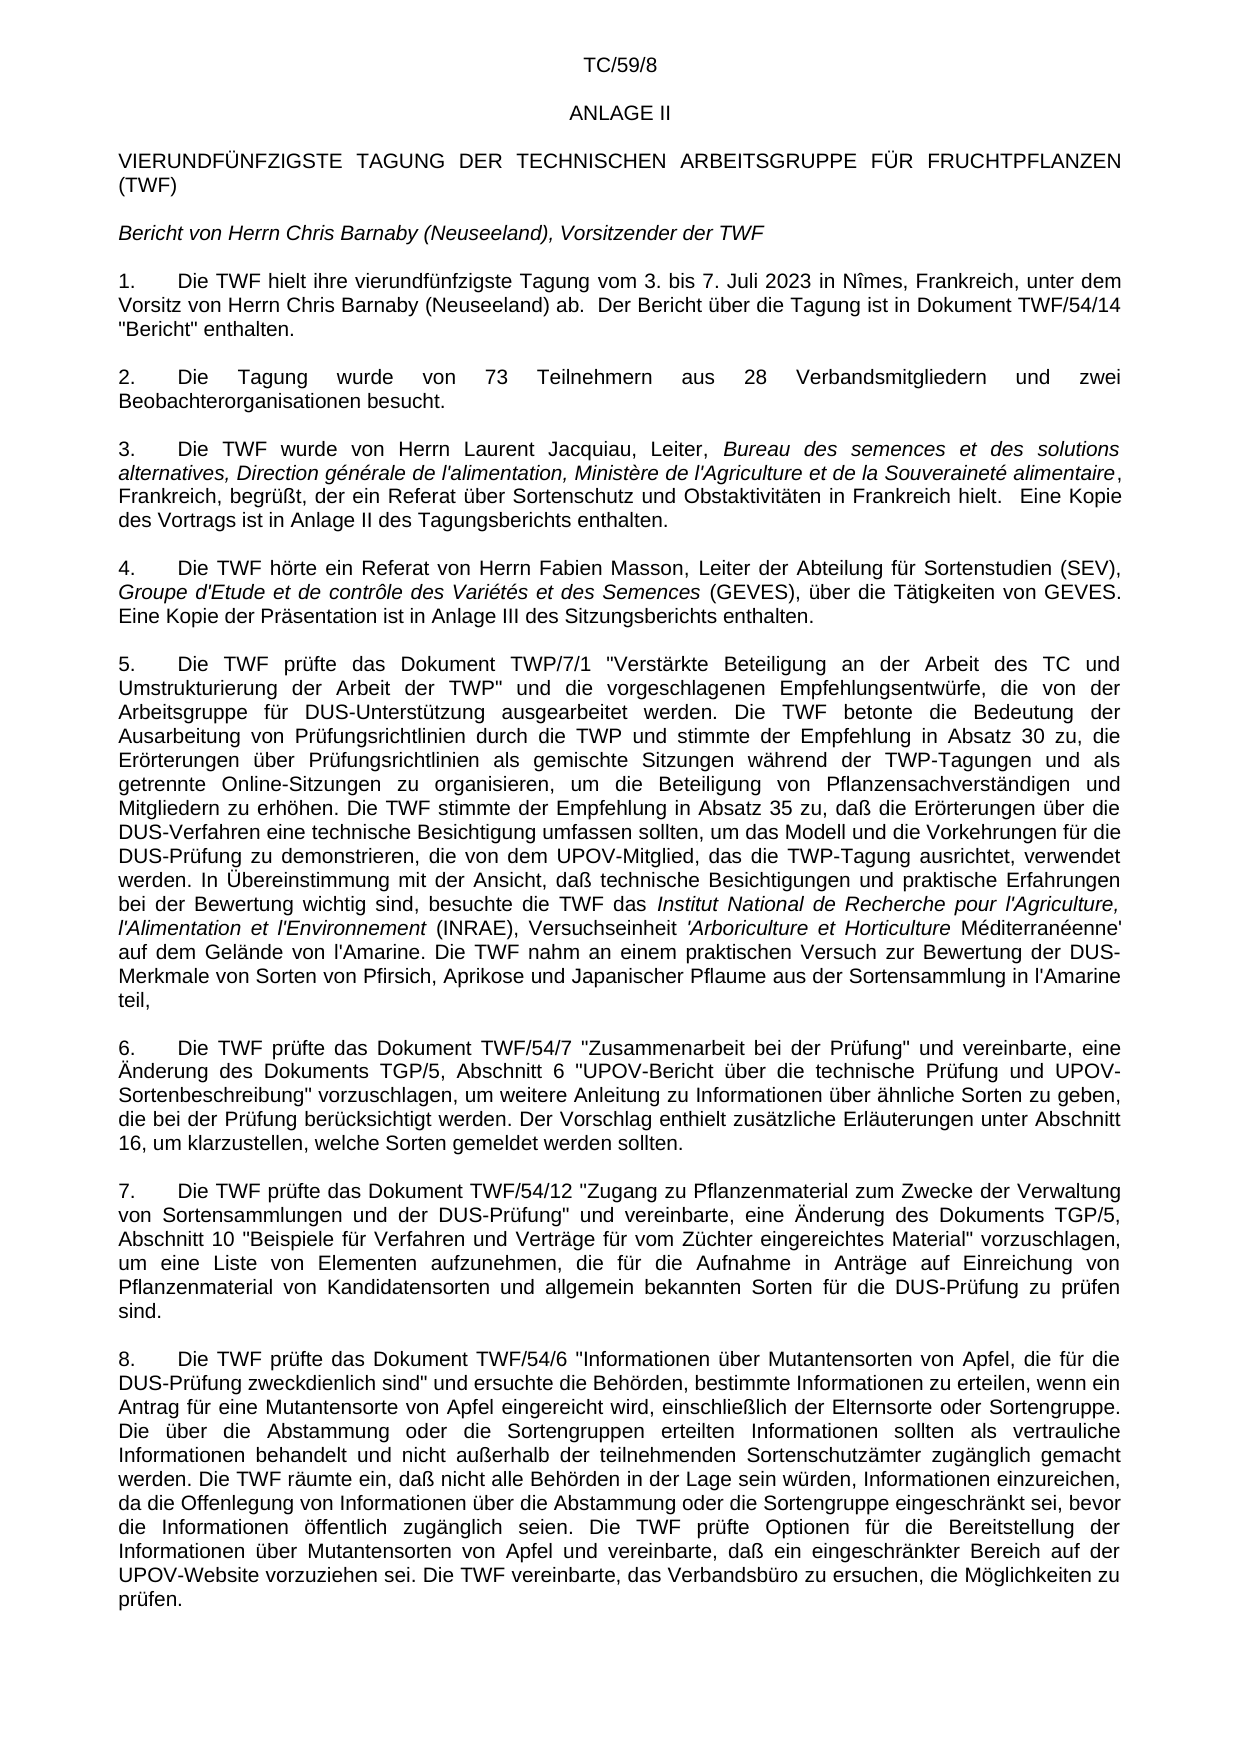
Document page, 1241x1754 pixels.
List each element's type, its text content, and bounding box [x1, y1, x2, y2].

subtitle vierundfünfzigste TAGUNG DER TECHNISCHEN ARBEITSGRUPPE FÜR FRUCHTPflANZEN (TWF) [118, 149, 1122, 197]
list Die TWF prüfte das Dokument TWP/7/1 "Verstärkte Beteiligung an der Arbeit des TC und Umstrukturierung der Arbeit der TWP" und die vorgeschlagenen Empfehlungsentwürfe, die von der Arbeitsgruppe für DUS-Unterstützung ausgearbeitet werden. Die TWF betonte die Bedeutung der Ausarbeitung von Prüfungsrichtlinien durch die TWP und stimmte der Empfehlung in Absatz 30 zu, die Erörterungen über Prüfungsrichtlinien als gemischte Sitzungen während der TWP-Tagungen und als getrennte Online-Sitzungen zu organisieren, um die Beteiligung von Pflanzensachverständigen und Mitgliedern zu erhöhen. Die TWF stimmte der Empfehlung in Absatz 35 zu, daß die Erörterungen über die DUS-Verfahren eine technische Besichtigung umfassen sollten, um das Modell und die Vorkehrungen für die DUS-Prüfung zu demonstrieren, die von dem UPOV-Mitglied, das die TWP-Tagung ausrichtet, verwendet werden. In Übereinstimmung mit der Ansicht, daß technische Besichtigungen und praktische Erfahrungen bei der Bewertung wichtig sind, besuchte die TWF das Institut National de Recherche pour l'Agriculture, l'Alimentation et l'Environnement (INRAE), Versuchseinheit 'Arboriculture et Horticulture Méditerranéenne' auf dem Gelände von l'Amarine. Die TWF nahm an einem praktischen Versuch zur Bewertung der DUS-Merkmale von Sorten von Pfirsich, Aprikose und Japanischer Pflaume aus der Sortensammlung in l'Amarine teil, [118, 652, 1122, 1011]
list Die TWF hörte ein Referat von Herrn Fabien Masson, Leiter der Abteilung für Sortenstudien (SEV), Groupe d'Etude et de contrôle des Variétés et des Semences (GEVES), über die Tätigkeiten von GEVES. Eine Kopie der Präsentation ist in Anlage III des Sitzungsberichts enthalten. [118, 556, 1122, 628]
list Die TWF prüfte das Dokument TWF/54/6 "Informationen über Mutantensorten von Apfel, die für die DUS-Prüfung zweckdienlich sind" und ersuchte die Behörden, bestimmte Informationen zu erteilen, wenn ein Antrag für eine Mutantensorte von Apfel eingereicht wird, einschließlich der Elternsorte oder Sortengruppe. Die über die Abstammung oder die Sortengruppen erteilten Informationen sollten als vertrauliche Informationen behandelt und nicht außerhalb der teilnehmenden Sortenschutzämter zugänglich gemacht werden. Die TWF räumte ein, daß nicht alle Behörden in der Lage sein würden, Informationen einzureichen, da die Offenlegung von Informationen über die Abstammung oder die Sortengruppe eingeschränkt sei, bevor die Informationen öffentlich zugänglich seien. Die TWF prüfte Optionen für die Bereitstellung der Informationen über Mutantensorten von Apfel und vereinbarte, daß ein eingeschränkter Bereich auf der UPOV-Website vorzuziehen sei. Die TWF vereinbarte, das Verbandsbüro zu ersuchen, die Möglichkeiten zu prüfen. [118, 1347, 1122, 1610]
list Die TWF hielt ihre vierundfünfzigste Tagung vom 3. bis 7. Juli 2023 in Nîmes, Frankreich, unter dem Vorsitz von Herrn Chris Barnaby (Neuseeland) ab. Der Bericht über die Tagung ist in Dokument TWF/54/14 "Bericht" enthalten. [118, 269, 1122, 341]
list Die TWF prüfte das Dokument TWF/54/12 "Zugang zu Pflanzenmaterial zum Zwecke der Verwaltung von Sortensammlungen und der DUS-Prüfung" und vereinbarte, eine Änderung des Dokuments TGP/5, Abschnitt 10 "Beispiele für Verfahren und Verträge für vom Züchter eingereichtes Material" vorzuschlagen, um eine Liste von Elementen aufzunehmen, die für die Aufnahme in Anträge auf Einreichung von Pflanzenmaterial von Kandidatensorten und allgemein bekannten Sorten für die DUS-Prüfung zu prüfen sind. [118, 1179, 1122, 1323]
list Die Tagung wurde von 73 Teilnehmern aus 28 Verbandsmitgliedern und zwei Beobachterorganisationen besucht. [118, 364, 1122, 412]
list Die TWF prüfte das Dokument TWF/54/7 "Zusammenarbeit bei der Prüfung" und vereinbarte, eine Änderung des Dokuments TGP/5, Abschnitt 6 "UPOV-Bericht über die technische Prüfung und UPOV-Sortenbeschreibung" vorzuschlagen, um weitere Anleitung zu Informationen über ähnliche Sorten zu geben, die bei der Prüfung berücksichtigt werden. Der Vorschlag enthielt zusätzliche Erläuterungen unter Abschnitt 16, um klarzustellen, welche Sorten gemeldet werden sollten. [118, 1035, 1122, 1155]
text Bericht von Herrn Chris Barnaby (Neuseeland), Vorsitzender der TWF [118, 221, 1122, 245]
list Die TWF wurde von Herrn Laurent Jacquiau, Leiter, Bureau des semences et des solutions alternatives, Direction générale de l'alimentation, Ministère de l'Agriculture et de la Souveraineté alimentaire, Frankreich, begrüßt, der ein Referat über Sortenschutz und Obstaktivitäten in Frankreich hielt. Eine Kopie des Vortrags ist in Anlage II des Tagungsberichts enthalten. [118, 436, 1122, 532]
